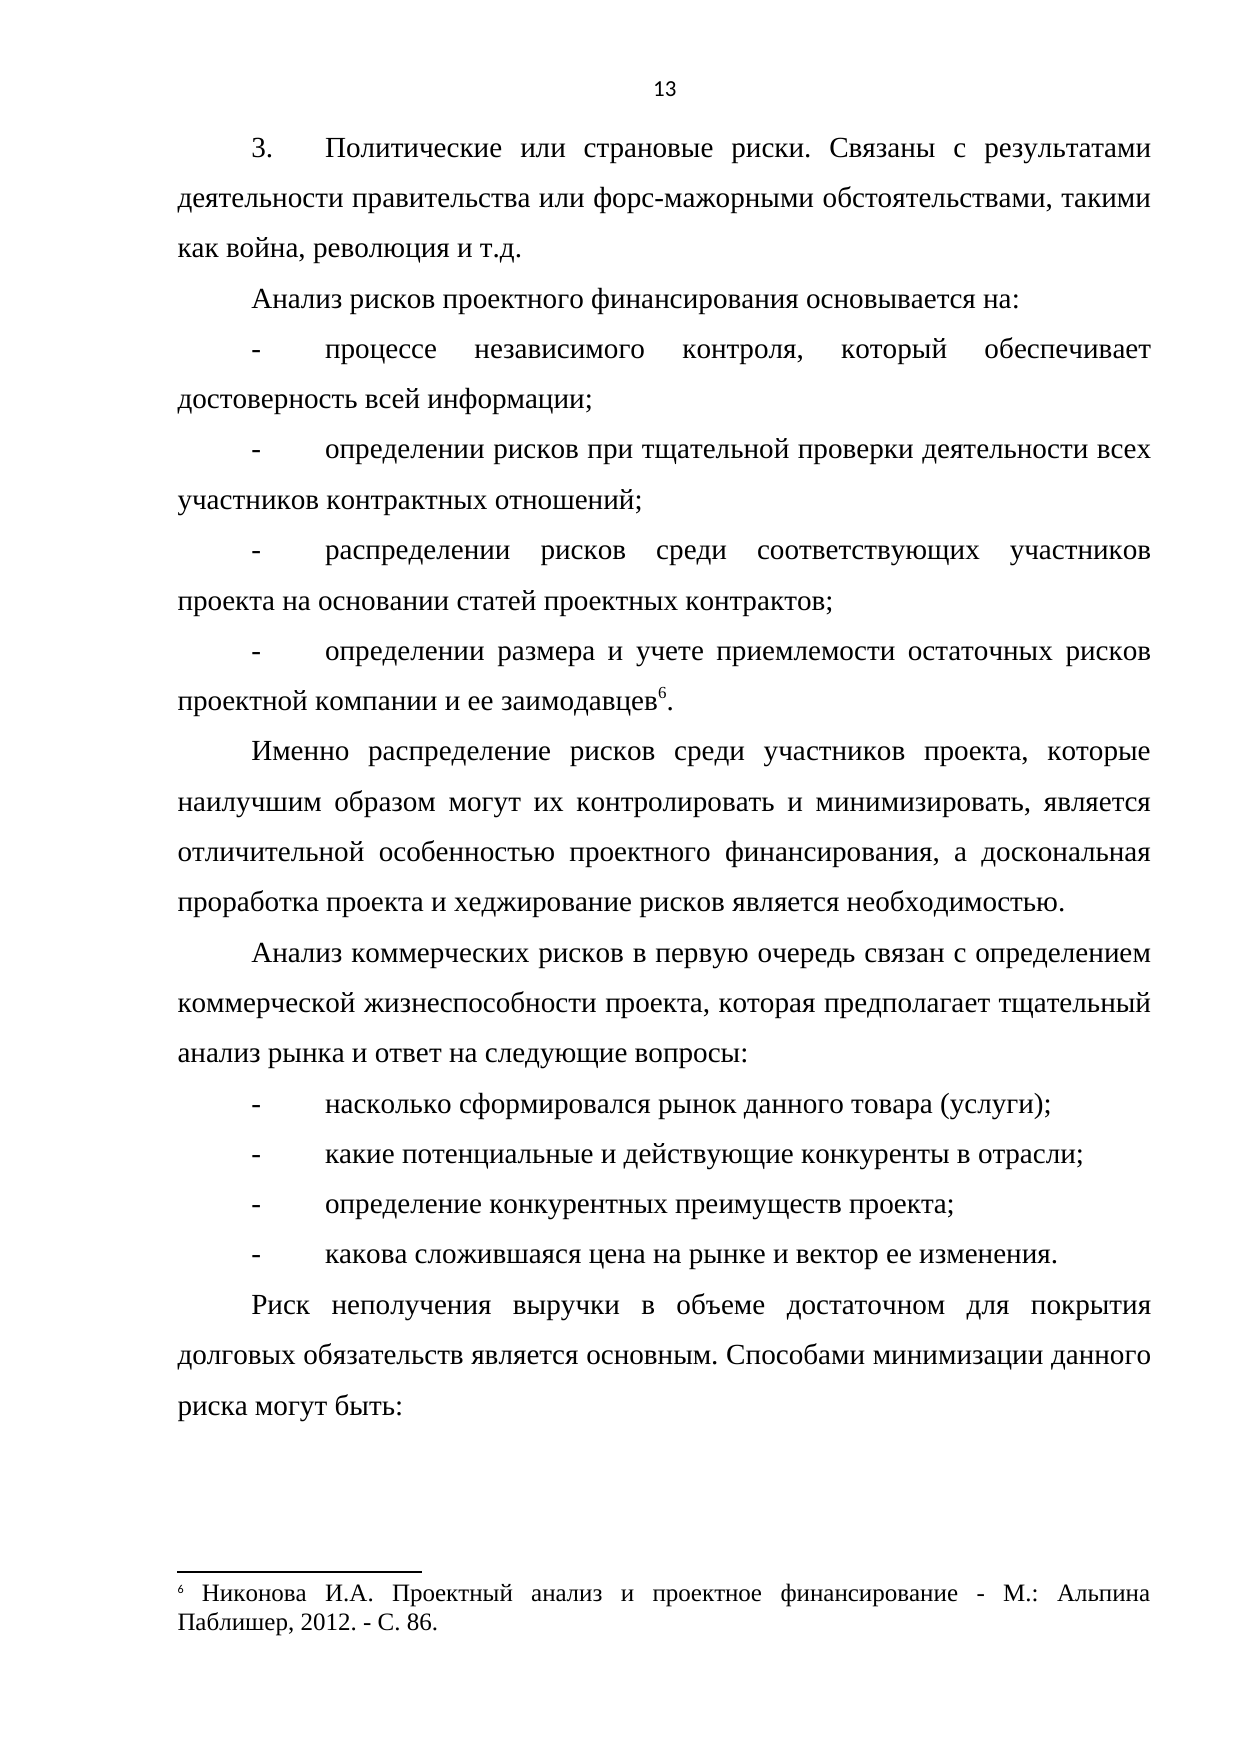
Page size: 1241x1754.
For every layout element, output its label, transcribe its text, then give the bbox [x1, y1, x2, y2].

list - определение конкурентных преимуществ проекта; [177, 1186, 1152, 1220]
list Анализ рисков проектного финансирования основывается на: [177, 281, 1152, 314]
list - какие потенциальные и действующие конкуренты в отрасли; [177, 1136, 1152, 1169]
list - определении рисков при тщательной проверки деятельности всех участников контрактных отношений; [177, 432, 1152, 516]
list - распределении рисков среди соответствующих участников проекта на основании статей проектных контрактов; [177, 532, 1152, 616]
list - процессе независимого контроля, который обеспечивает достоверность всей информации; [177, 331, 1152, 415]
list - какова сложившаяся цена на рынке и вектор ее изменения. [177, 1237, 1152, 1270]
list - определении размера и учете приемлемости остаточных рисков проектной компании и ее заимодавцев. [177, 633, 1152, 717]
list Именно распределение рисков среди участников проекта, которые наилучшим образом могут их контролировать и минимизировать, является отличительной особенностью проектного финансирования, а доскональная проработка проекта и хеджирование рисков является необходимостью. [177, 733, 1152, 918]
list Риск неполучения выручки в объеме достаточном для покрытия долговых обязательств является основным. Способами минимизации данного риска могут быть: [177, 1287, 1152, 1421]
list 3. Политические или страновые риски. Связаны с результатами деятельности правительства или форс-мажорными обстоятельствами, такими как война, революция и т.д. [177, 130, 1152, 264]
list - насколько сформировался рынок данного товара (услуги); [177, 1086, 1152, 1119]
list Анализ коммерческих рисков в первую очередь связан с определением коммерческой жизнеспособности проекта, которая предполагает тщательный анализ рынка и ответ на следующие вопросы: [177, 935, 1152, 1069]
